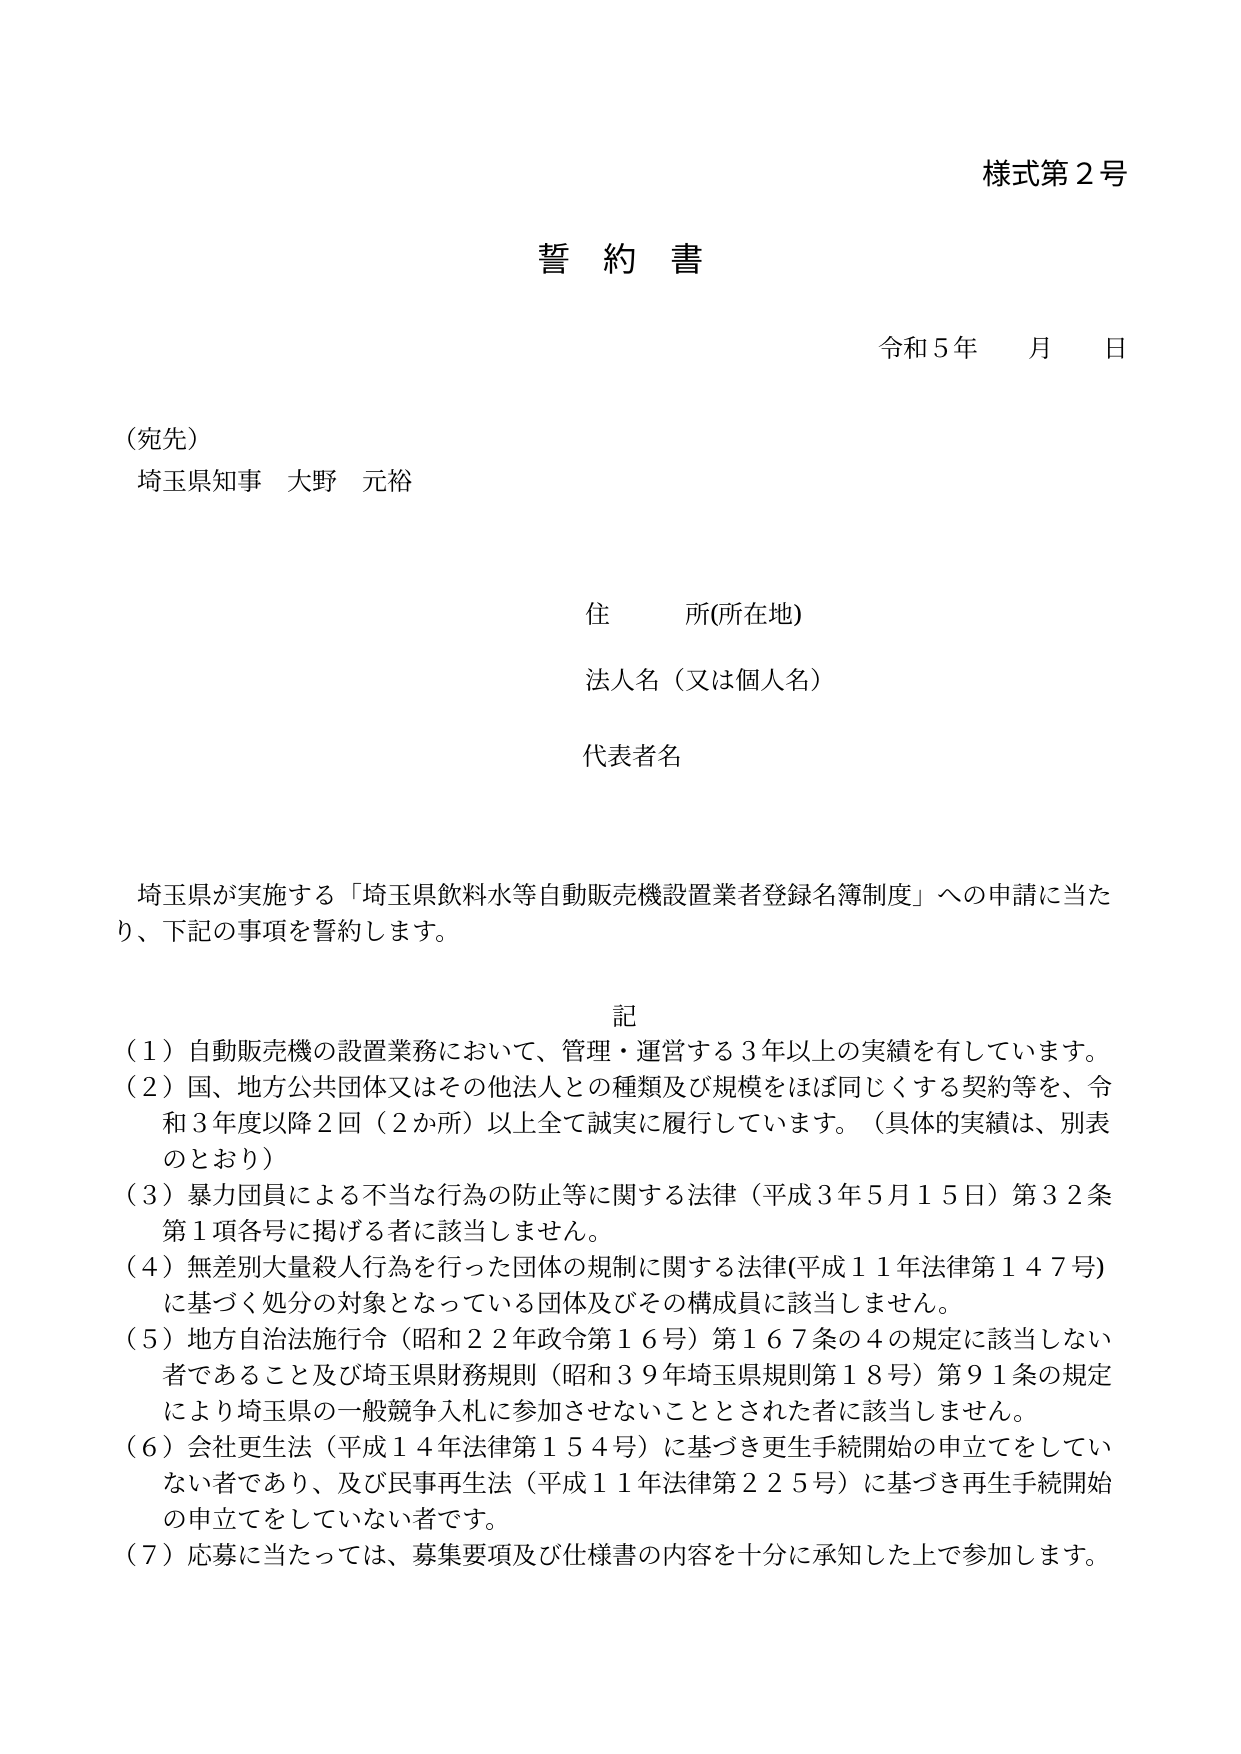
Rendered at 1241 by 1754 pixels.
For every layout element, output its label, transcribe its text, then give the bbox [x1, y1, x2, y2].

text 住 所(所在地) [585, 595, 1128, 631]
text 埼玉県が実施する「埼玉県飲料水等自動販売機設置業者登録名簿制度」への申請に当たり、下記の事項を誓約します。 [112, 876, 1128, 948]
text 法人名（又は個人名） [585, 661, 1128, 696]
text （６）会社更生法（平成１４年法律第１５４号）に基づき更生手続開始の申立てをしていない者であり、及び民事再生法（平成１１年法律第２２５号）に基づき再生手続開始の申立てをしていない者です。 [112, 1427, 1128, 1535]
text （７）応募に当たっては、募集要項及び仕様書の内容を十分に承知した上で参加します。 [112, 1535, 1128, 1571]
text （４）無差別大量殺人行為を行った団体の規制に関する法律(平成１１年法律第１４７号)に基づく処分の対象となっている団体及びその構成員に該当しません。 [112, 1248, 1128, 1320]
text （３）暴力団員による不当な行為の防止等に関する法律（平成３年５月１５日）第３２条第１項各号に掲げる者に該当しません。 [112, 1176, 1128, 1248]
text （２）国、地方公共団体又はその他法人との種類及び規模をほぼ同じくする契約等を、令和３年度以降２回（２か所）以上全て誠実に履行しています。（具体的実績は、別表のとおり） [112, 1068, 1128, 1176]
text 代表者名 [112, 731, 1128, 779]
text （１）自動販売機の設置業務において、管理・運営する３年以上の実績を有しています。 [112, 1032, 1128, 1068]
text 埼玉県知事 大野 元裕 [112, 462, 1128, 498]
text 令和５年 月 日 [112, 329, 1128, 365]
text （５）地方自治法施行令（昭和２２年政令第１６号）第１６７条の４の規定に該当しない者であること及び埼玉県財務規則（昭和３９年埼玉県規則第１８号）第９１条の規定により埼玉県の一般競争入札に参加させないこととされた者に該当しません。 [112, 1320, 1128, 1427]
text （宛先） [112, 413, 1128, 462]
text 様式第２号 [112, 150, 1128, 193]
text 記 [112, 996, 1128, 1032]
text 誓 約 書 [112, 232, 1128, 281]
